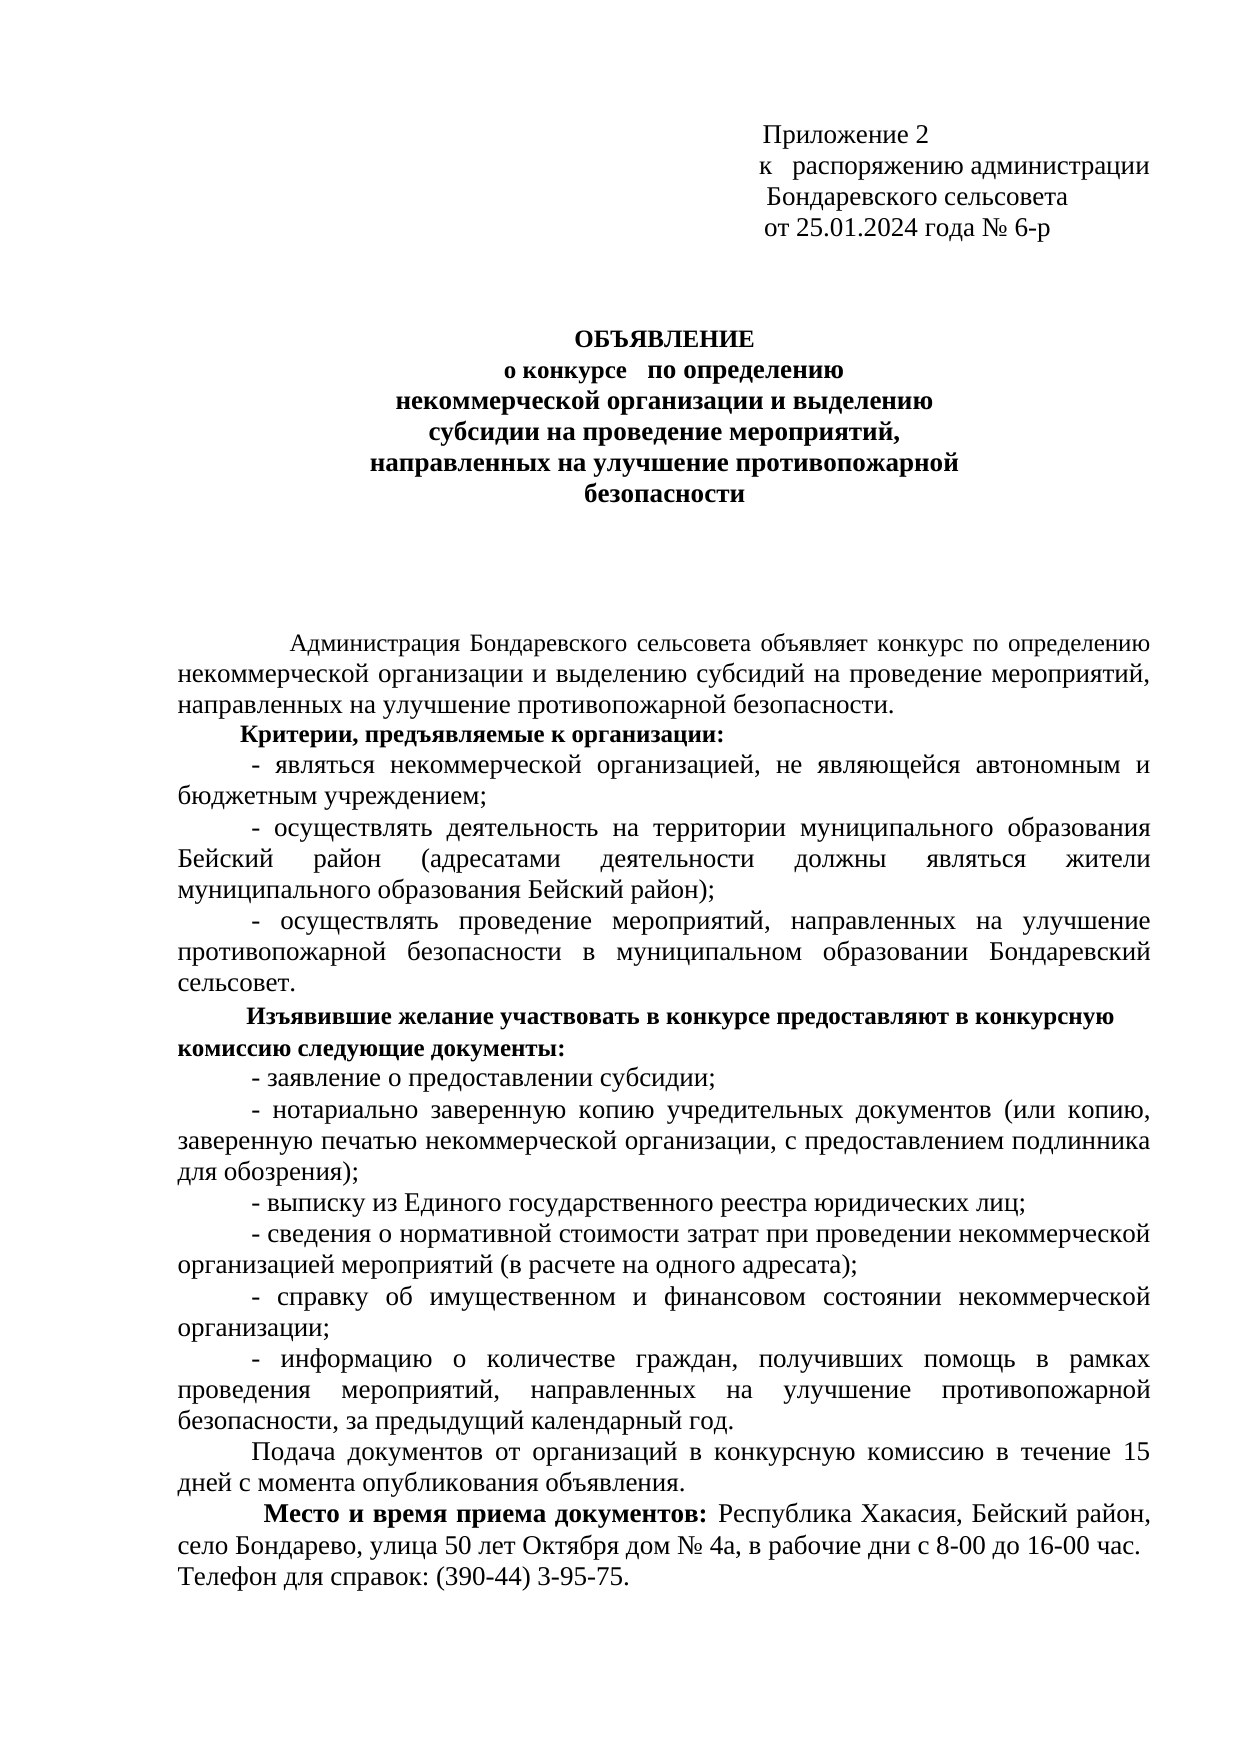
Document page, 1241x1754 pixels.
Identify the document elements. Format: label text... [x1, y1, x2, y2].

text - заявление о предоставлении субсидии; [177, 1062, 1152, 1093]
text направленных на улучшение противопожарной [177, 446, 1152, 478]
text Бондаревского сельсовета [177, 180, 1152, 212]
text - справку об имущественном и финансовом состоянии некоммерческой организации; [177, 1279, 1152, 1342]
text к распоряжению администрации [177, 149, 1152, 180]
text - являться некоммерческой организацией, не являющейся автономным и бюджетным учреждением; [177, 748, 1152, 811]
text некоммерческой организации и выделению [177, 384, 1152, 415]
text - нотариально заверенную копию учредительных документов (или копию, заверенную печатью некоммерческой организации, с предоставлением подлинника для обозрения); [177, 1093, 1152, 1186]
text от 25.01.2024 года № 6-р [177, 212, 1152, 243]
text Подача документов от организаций в конкурсную комиссию в течение 15 дней с момента опубликования объявления. [177, 1435, 1152, 1498]
text о конкурсе по определению [177, 353, 1152, 384]
text - информацию о количестве граждан, получивших помощь в рамках проведения мероприятий, направленных на улучшение противопожарной безопасности, за предыдущий календарный год. [177, 1342, 1152, 1435]
text безопасности [177, 478, 1152, 509]
text Администрация Бондаревского сельсовета объявляет конкурс по определению некоммерческой организации и выделению субсидий на проведение мероприятий, направленных на улучшение противопожарной безопасности. [177, 628, 1152, 719]
text Критерии, предъявляемые к организации: [177, 719, 1152, 748]
text Приложение 2 [177, 118, 1152, 149]
text ОБЪЯВЛЕНИЕ [177, 324, 1152, 353]
text Изъявившие желание участвовать в конкурсе предоставляют в конкурсную комиссию следующие документы: [177, 997, 1152, 1062]
text Телефон для справок: (390-44) 3-95-75. [177, 1560, 1152, 1591]
text - осуществлять проведение мероприятий, направленных на улучшение противопожарной безопасности в муниципальном образовании Бондаревский сельсовет. [177, 904, 1152, 997]
text субсидии на проведение мероприятий, [177, 415, 1152, 446]
text Место и время приема документов: Республика Хакасия, Бейский район, село Бондарево, улица 50 лет Октября дом № 4а, в рабочие дни с 8-00 до 16-00 час. [177, 1498, 1152, 1560]
text - сведения о нормативной стоимости затрат при проведении некоммерческой организацией мероприятий (в расчете на одного адресата); [177, 1217, 1152, 1279]
text - выписку из Единого государственного реестра юридических лиц; [177, 1186, 1152, 1217]
text - осуществлять деятельность на территории муниципального образования Бейский район (адресатами деятельности должны являться жители муниципального образования Бейский район); [177, 811, 1152, 904]
